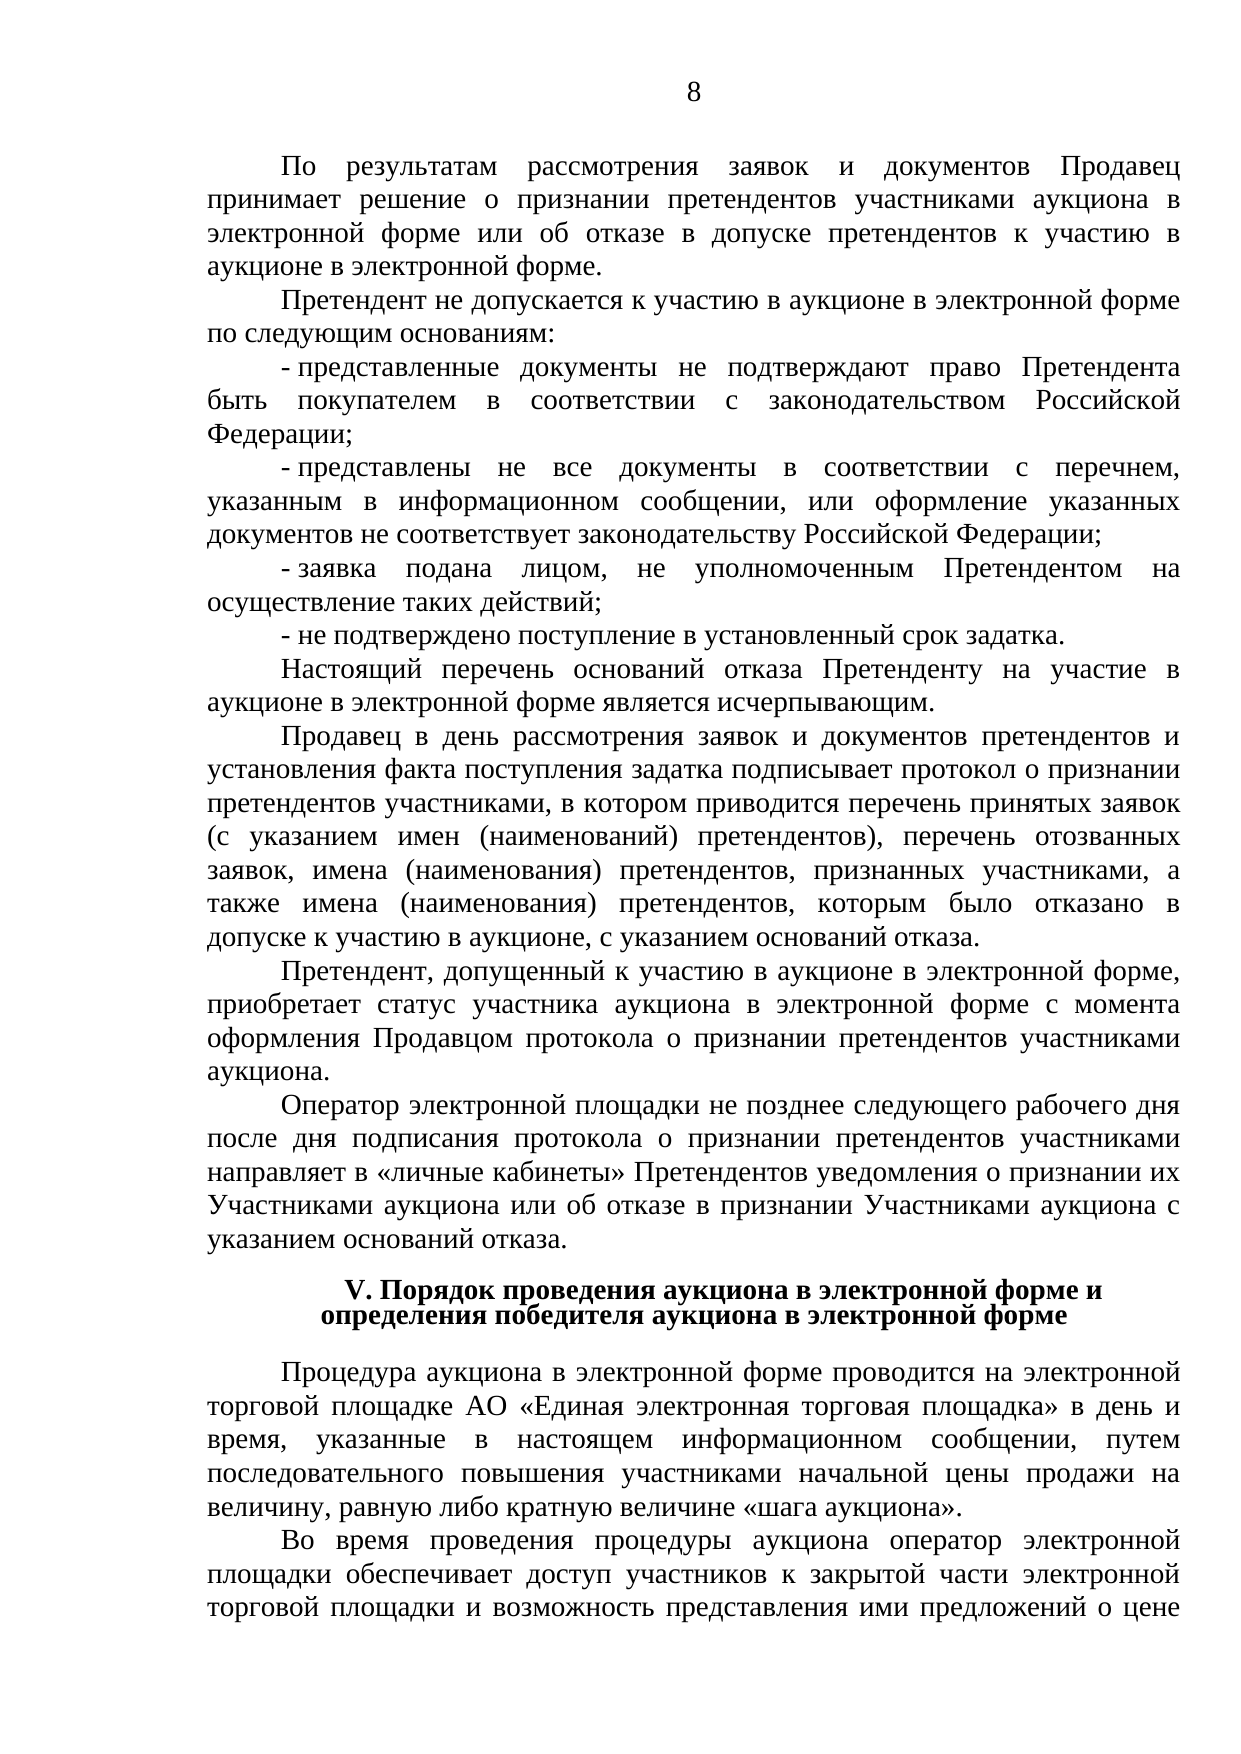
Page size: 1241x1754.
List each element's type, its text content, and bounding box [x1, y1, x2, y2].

text - представленные документы не подтверждают право Претендента быть покупателем в соответствии с законодательством Российской Федерации; [207, 349, 1181, 449]
text - не подтверждено поступление в установленный срок задатка. [207, 617, 1181, 651]
text Претендент не допускается к участию в аукционе в электронной форме по следующим основаниям: [207, 282, 1181, 349]
text - представлены не все документы в соответствии с перечнем, указанным в информационном сообщении, или оформление указанных документов не соответствует законодательству Российской Федерации; [207, 449, 1181, 550]
text Оператор электронной площадки не позднее следующего рабочего дня после дня подписания протокола о признании претендентов участниками направляет в «личные кабинеты» Претендентов уведомления о признании их Участниками аукциона или об отказе в признании Участниками аукциона с указанием оснований отказа. [207, 1087, 1181, 1254]
text Процедура аукциона в электронной форме проводится на электронной торговой площадке АО «Единая электронная торговая площадка» в день и время, указанные в настоящем информационном сообщении, путем последовательного повышения участниками начальной цены продажи на величину, равную либо кратную величине «шага аукциона». [207, 1354, 1181, 1522]
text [207, 1522, 1181, 1623]
text Претендент, допущенный к участию в аукционе в электронной форме, приобретает статус участника аукциона в электронной форме с момента оформления Продавцом протокола о признании претендентов участниками аукциона. [207, 953, 1181, 1087]
text V. Порядок проведения аукциона в электронной форме и определения победителя аукциона в электронной форме [207, 1279, 1181, 1329]
text Продавец в день рассмотрения заявок и документов претендентов и установления факта поступления задатка подписывает протокол о признании претендентов участниками, в котором приводится перечень принятых заявок (с указанием имен (наименований) претендентов), перечень отозванных заявок, имена (наименования) претендентов, признанных участниками, а также имена (наименования) претендентов, которым было отказано в допуске к участию в аукционе, с указанием оснований отказа. [207, 718, 1181, 953]
text - заявка подана лицом, не уполномоченным Претендентом на осуществление таких действий; [207, 550, 1181, 617]
text Настоящий перечень оснований отказа Претенденту на участие в аукционе в электронной форме является исчерпывающим. [207, 651, 1181, 718]
text По результатам рассмотрения заявок и документов Продавец принимает решение о признании претендентов участниками аукциона в электронной форме или об отказе в допуске претендентов к участию в аукционе в электронной форме. [207, 148, 1181, 282]
